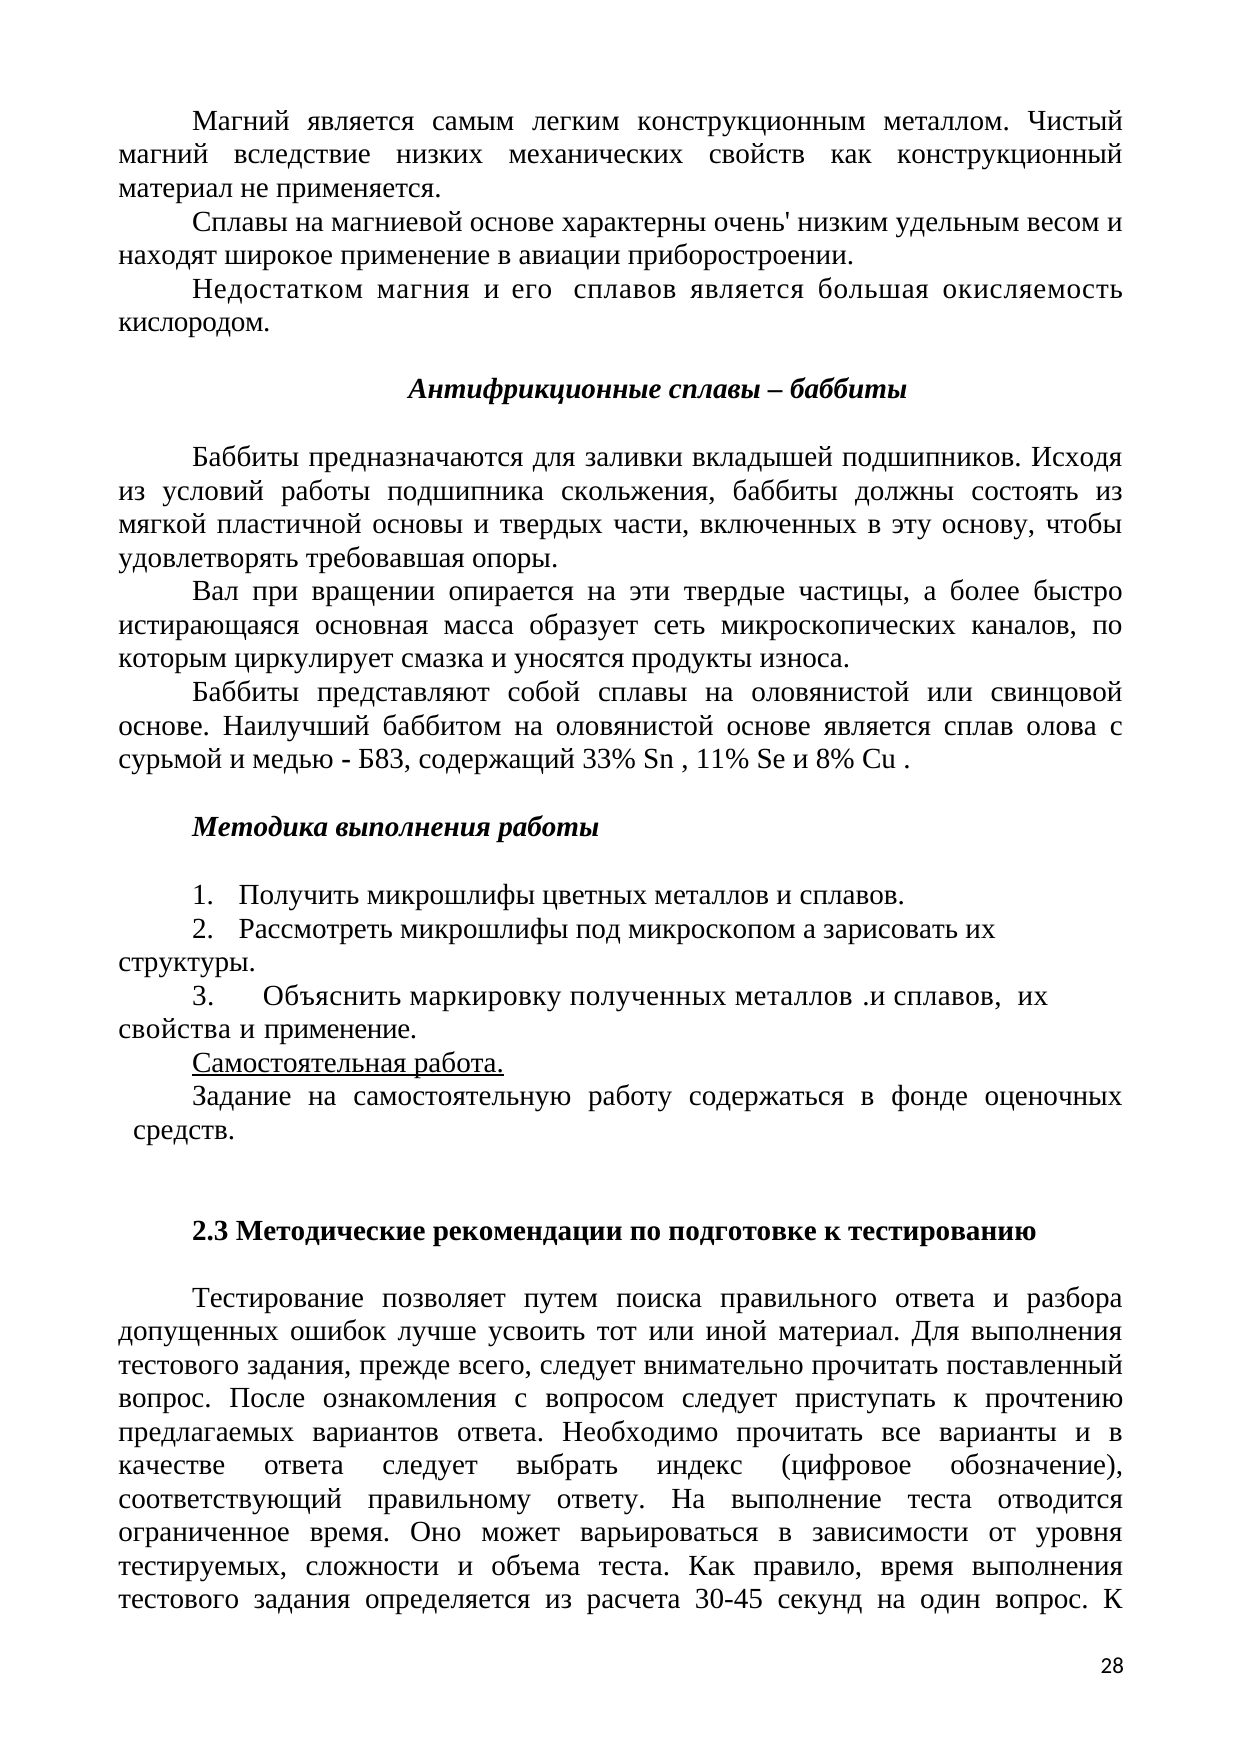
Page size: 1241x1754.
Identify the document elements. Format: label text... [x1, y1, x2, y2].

text Недостатком магния и его сплавов является большая окисляемость кислородом. [118, 271, 1123, 338]
list Рассмотреть микрошлифы под микроскопом а зарисовать их структуры. [118, 911, 1123, 978]
text Магний является самым легким конструкционным металлом. Чистый магний вследствие низких механических свойств как конструкционный материал не применяется. [118, 103, 1123, 204]
subtitle Методика выполнения работы [118, 809, 1123, 843]
list Объяснить маркировку полученных металлов .и сплавов, их свойства и применение. [118, 978, 1123, 1045]
list Получить микрошлифы цветных металлов и сплавов. [118, 877, 1123, 911]
text Баббиты предназначаются для заливки вкладышей подшипников. Исходя из условий работы подшипника скольжения, баббиты должны состоять из мягкой пластичной основы и твердых части, включенных в эту основу, чтобы удовлетворять требовавшая опоры. [118, 439, 1123, 573]
text Сплавы на магниевой основе характерны очень' низким удельным весом и находят широкое применение в авиации приборостроении. [118, 204, 1123, 271]
text Задание на самостоятельную работу содержаться в фонде оценочных средств. [133, 1078, 1123, 1146]
text Баббиты представляют собой сплавы на оловянистой или свинцовой основе. Наилучший баббитом на оловянистой основе является сплав олова с сурьмой и медью - Б83, содержащий 33% Sn , 11% Sе и 8% Сu . [118, 674, 1123, 775]
text Самостоятельная работа. [133, 1045, 1123, 1078]
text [118, 1280, 1124, 1615]
text Вал при вращении опирается на эти твердые частицы, а более быстро истирающаяся основная масса образует сеть микроскопических каналов, по которым циркулирует смазка и уносятся продукты износа. [118, 573, 1123, 674]
text 2.3 Методические рекомендации по подготовке к тестированию [118, 1213, 1124, 1246]
subtitle Антифрикционные сплавы – баббиты [118, 371, 1123, 405]
